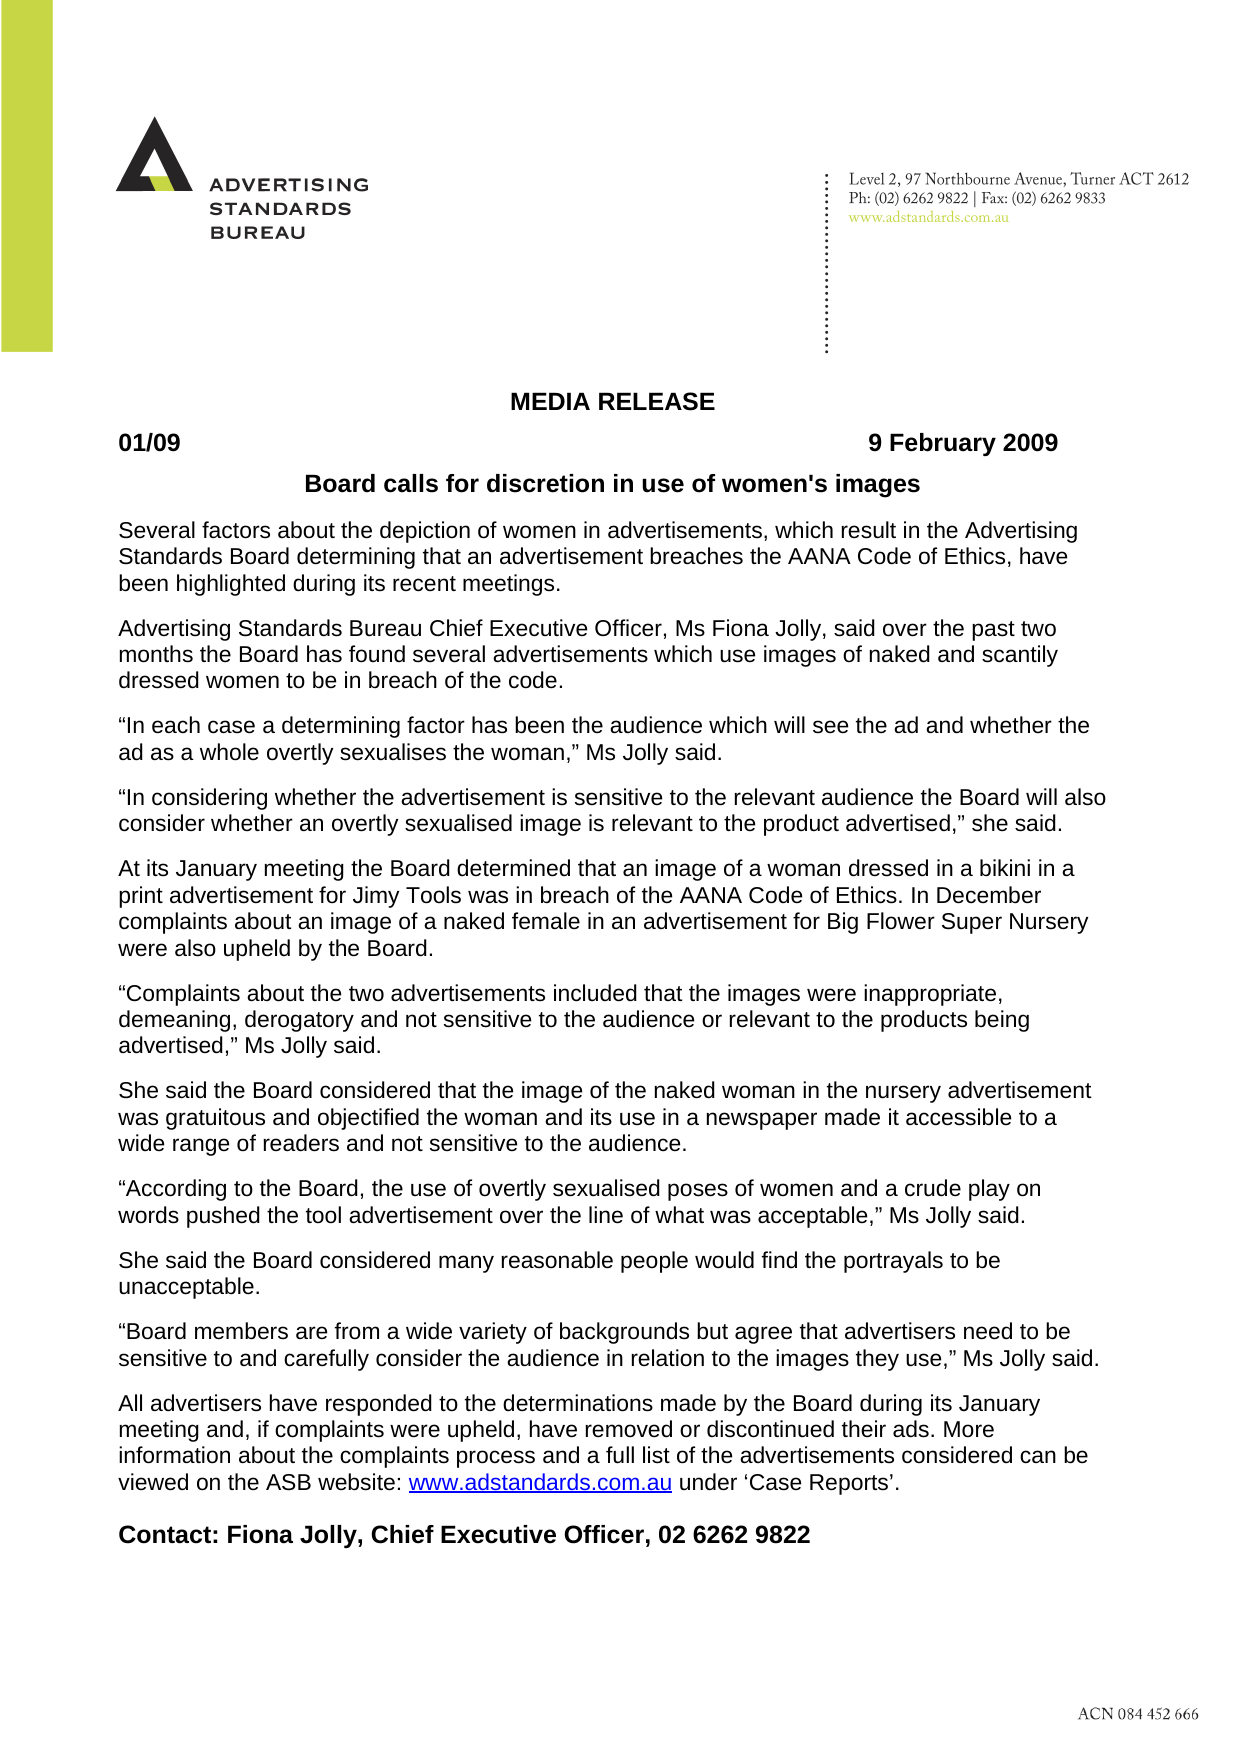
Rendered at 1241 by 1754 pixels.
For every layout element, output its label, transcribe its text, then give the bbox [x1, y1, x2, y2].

text MEDIA RELEASE [118, 387, 1107, 416]
text “According to the Board, the use of overtly sexualised poses of women and a crude play on words pushed the tool advertisement over the line of what was acceptable,” Ms Jolly said. [118, 1175, 1107, 1228]
text “Complaints about the two advertisements included that the images were inappropriate, demeaning, derogatory and not sensitive to the audience or relevant to the products being advertised,” Ms Jolly said. [118, 979, 1107, 1059]
text “In each case a determining factor has been the audience which will see the ad and whether the ad as a whole overtly sexualises the woman,” Ms Jolly said. [118, 712, 1107, 765]
text 01/09 9 February 2009 [118, 428, 1107, 457]
text “Board members are from a wide variety of backgrounds but agree that advertisers need to be sensitive to and carefully consider the audience in relation to the images they use,” Ms Jolly said. [118, 1318, 1107, 1371]
text Board calls for discretion in use of women's images [118, 469, 1107, 498]
text She said the Board considered many reasonable people would find the portrayals to be unacceptable. [118, 1247, 1107, 1299]
picture [0, 1678, 1241, 1754]
text At its January meeting the Board determined that an image of a woman dressed in a bikini in a print advertisement for Jimy Tools was in breach of the AANA Code of Ethics. In December complaints about an image of a naked female in an advertisement for Big Flower Super Nursery were also upheld by the Board. [118, 855, 1107, 961]
text Advertising Standards Bureau Chief Executive Officer, Ms Fiona Jolly, said over the past two months the Board has found several advertisements which use images of naked and scantily dressed women to be in breach of the code. [118, 615, 1107, 694]
text She said the Board considered that the image of the naked woman in the nursery advertisement was gratuitous and objectified the woman and its use in a newspaper made it accessible to a wide range of readers and not sensitive to the audience. [118, 1077, 1107, 1156]
text All advertisers have responded to the determinations made by the Board during its January meeting and, if complaints were upheld, have removed or discontinued their ads. More information about the complaints process and a full list of the advertisements considered can be viewed on the ASB website: www.adstandards.com.au under ‘Case Reports’. [118, 1389, 1107, 1495]
picture [1, 0, 1239, 361]
text Several factors about the depiction of women in advertisements, which result in the Advertising Standards Board determining that an advertisement breaches the AANA Code of Ethics, have been highlighted during its recent meetings. [118, 517, 1107, 596]
text Contact: Fiona Jolly, Chief Executive Officer, 02 6262 9822 [118, 1520, 1107, 1549]
text “In considering whether the advertisement is sensitive to the relevant audience the Board will also consider whether an overtly sexualised image is relevant to the product advertised,” she said. [118, 784, 1107, 837]
